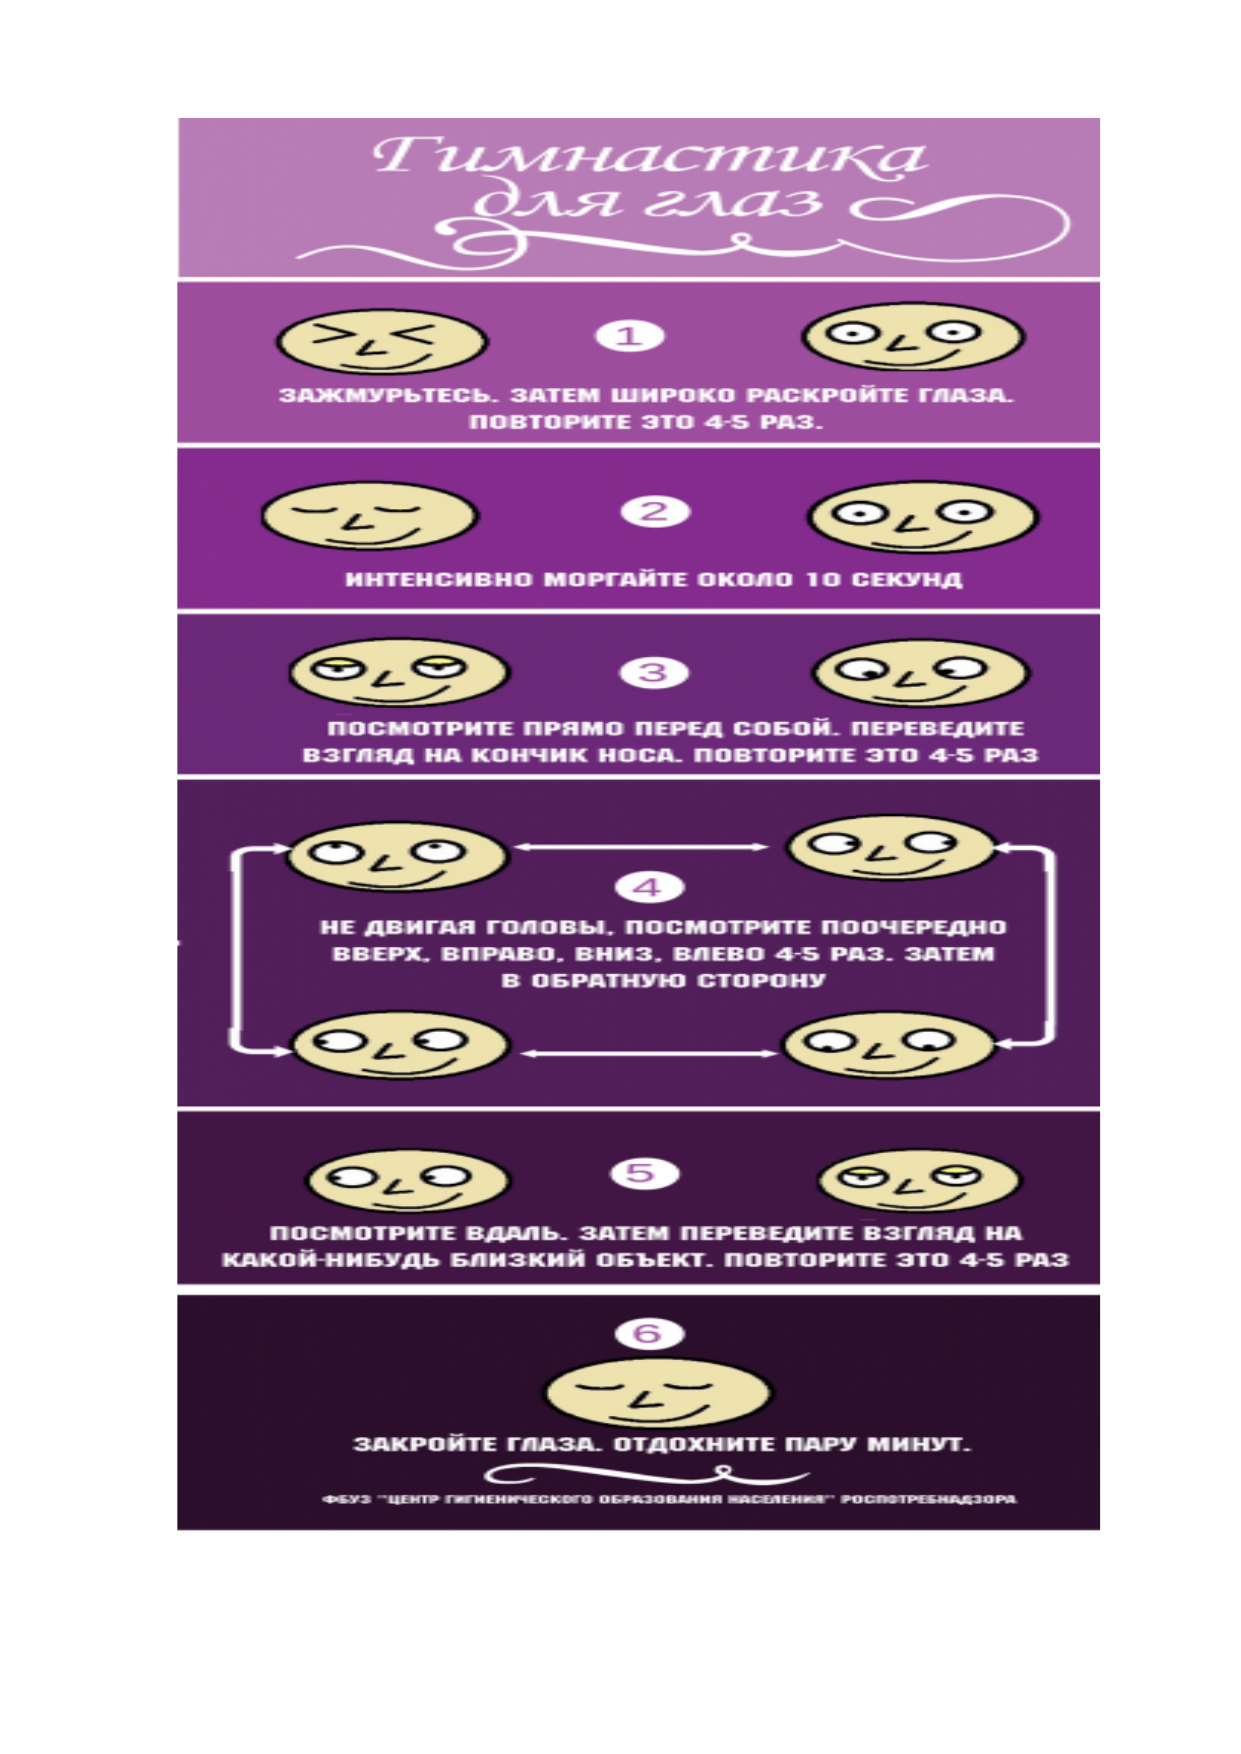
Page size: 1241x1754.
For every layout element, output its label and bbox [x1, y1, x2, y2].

picture [177, 118, 1101, 1560]
